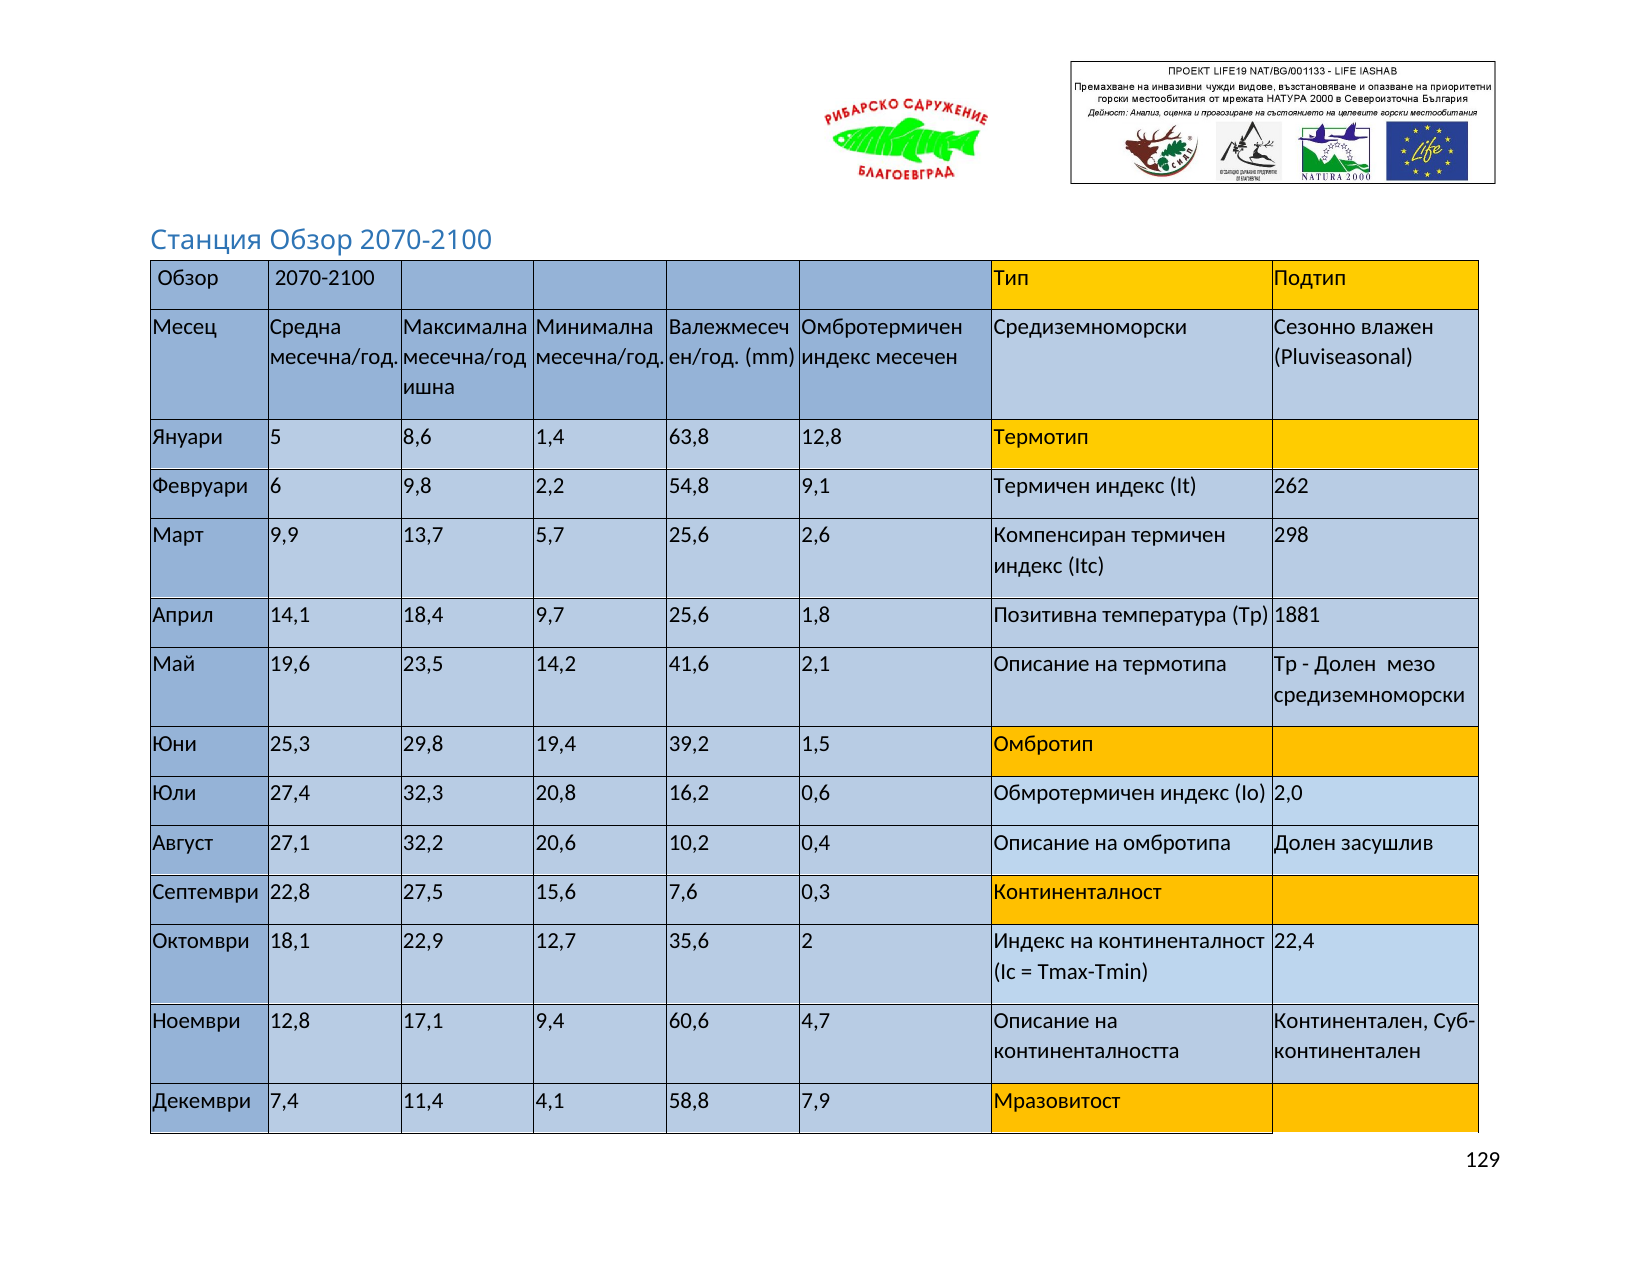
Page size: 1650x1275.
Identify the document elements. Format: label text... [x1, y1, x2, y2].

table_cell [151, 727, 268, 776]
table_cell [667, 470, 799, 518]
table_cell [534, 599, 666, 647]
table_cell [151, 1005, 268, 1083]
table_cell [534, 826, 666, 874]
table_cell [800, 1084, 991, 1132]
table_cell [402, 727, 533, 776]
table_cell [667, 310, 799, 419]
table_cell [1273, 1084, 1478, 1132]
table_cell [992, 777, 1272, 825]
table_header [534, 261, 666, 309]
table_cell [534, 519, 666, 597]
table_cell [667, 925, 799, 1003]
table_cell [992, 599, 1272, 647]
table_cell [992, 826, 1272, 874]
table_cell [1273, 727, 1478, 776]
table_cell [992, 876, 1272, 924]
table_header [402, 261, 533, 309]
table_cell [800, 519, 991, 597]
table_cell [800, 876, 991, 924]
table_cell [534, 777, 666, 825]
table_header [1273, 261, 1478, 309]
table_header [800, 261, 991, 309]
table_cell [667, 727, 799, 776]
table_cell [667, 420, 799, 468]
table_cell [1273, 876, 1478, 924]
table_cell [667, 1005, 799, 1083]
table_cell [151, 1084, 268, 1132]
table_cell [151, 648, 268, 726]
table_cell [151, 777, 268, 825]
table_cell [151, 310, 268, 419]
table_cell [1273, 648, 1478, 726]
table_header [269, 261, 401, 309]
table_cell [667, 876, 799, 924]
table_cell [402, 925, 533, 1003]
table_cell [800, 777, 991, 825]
picture [812, 57, 1500, 188]
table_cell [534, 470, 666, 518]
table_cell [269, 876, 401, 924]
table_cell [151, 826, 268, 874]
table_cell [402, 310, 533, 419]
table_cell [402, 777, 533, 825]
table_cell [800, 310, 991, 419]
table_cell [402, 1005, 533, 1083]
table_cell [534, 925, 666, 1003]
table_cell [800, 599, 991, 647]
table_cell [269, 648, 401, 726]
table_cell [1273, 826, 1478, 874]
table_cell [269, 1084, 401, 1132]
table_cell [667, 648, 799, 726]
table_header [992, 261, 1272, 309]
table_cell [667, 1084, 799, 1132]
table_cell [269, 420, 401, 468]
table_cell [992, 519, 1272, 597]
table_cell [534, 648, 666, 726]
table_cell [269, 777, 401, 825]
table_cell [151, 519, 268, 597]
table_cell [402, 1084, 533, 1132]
subtitle Станция Обзор 2070-2100 [150, 220, 1500, 257]
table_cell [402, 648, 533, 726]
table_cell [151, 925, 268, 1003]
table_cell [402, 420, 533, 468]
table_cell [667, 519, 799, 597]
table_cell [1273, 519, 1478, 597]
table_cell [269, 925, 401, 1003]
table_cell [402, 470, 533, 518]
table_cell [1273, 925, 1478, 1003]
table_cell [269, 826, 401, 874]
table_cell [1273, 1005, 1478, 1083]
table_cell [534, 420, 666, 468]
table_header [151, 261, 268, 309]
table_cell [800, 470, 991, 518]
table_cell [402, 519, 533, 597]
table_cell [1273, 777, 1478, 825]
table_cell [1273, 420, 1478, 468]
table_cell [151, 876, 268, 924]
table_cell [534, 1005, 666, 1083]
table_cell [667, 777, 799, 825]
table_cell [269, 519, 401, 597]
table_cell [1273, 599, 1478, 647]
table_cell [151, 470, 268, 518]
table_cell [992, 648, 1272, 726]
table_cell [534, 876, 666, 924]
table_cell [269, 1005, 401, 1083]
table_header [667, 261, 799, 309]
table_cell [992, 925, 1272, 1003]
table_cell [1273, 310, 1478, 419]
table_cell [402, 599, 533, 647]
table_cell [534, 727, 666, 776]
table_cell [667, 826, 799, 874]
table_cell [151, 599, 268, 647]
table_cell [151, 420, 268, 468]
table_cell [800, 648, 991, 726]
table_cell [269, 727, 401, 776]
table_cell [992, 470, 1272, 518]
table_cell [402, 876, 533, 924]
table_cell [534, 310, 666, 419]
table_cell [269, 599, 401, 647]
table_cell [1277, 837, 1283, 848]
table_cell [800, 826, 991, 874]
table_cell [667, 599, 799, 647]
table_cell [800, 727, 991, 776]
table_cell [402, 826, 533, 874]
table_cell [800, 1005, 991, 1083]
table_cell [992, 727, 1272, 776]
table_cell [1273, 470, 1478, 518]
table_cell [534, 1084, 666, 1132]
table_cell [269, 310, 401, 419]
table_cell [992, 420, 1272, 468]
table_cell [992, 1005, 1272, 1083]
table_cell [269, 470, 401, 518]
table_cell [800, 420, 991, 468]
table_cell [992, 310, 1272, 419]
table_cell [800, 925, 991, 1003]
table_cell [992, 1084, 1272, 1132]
